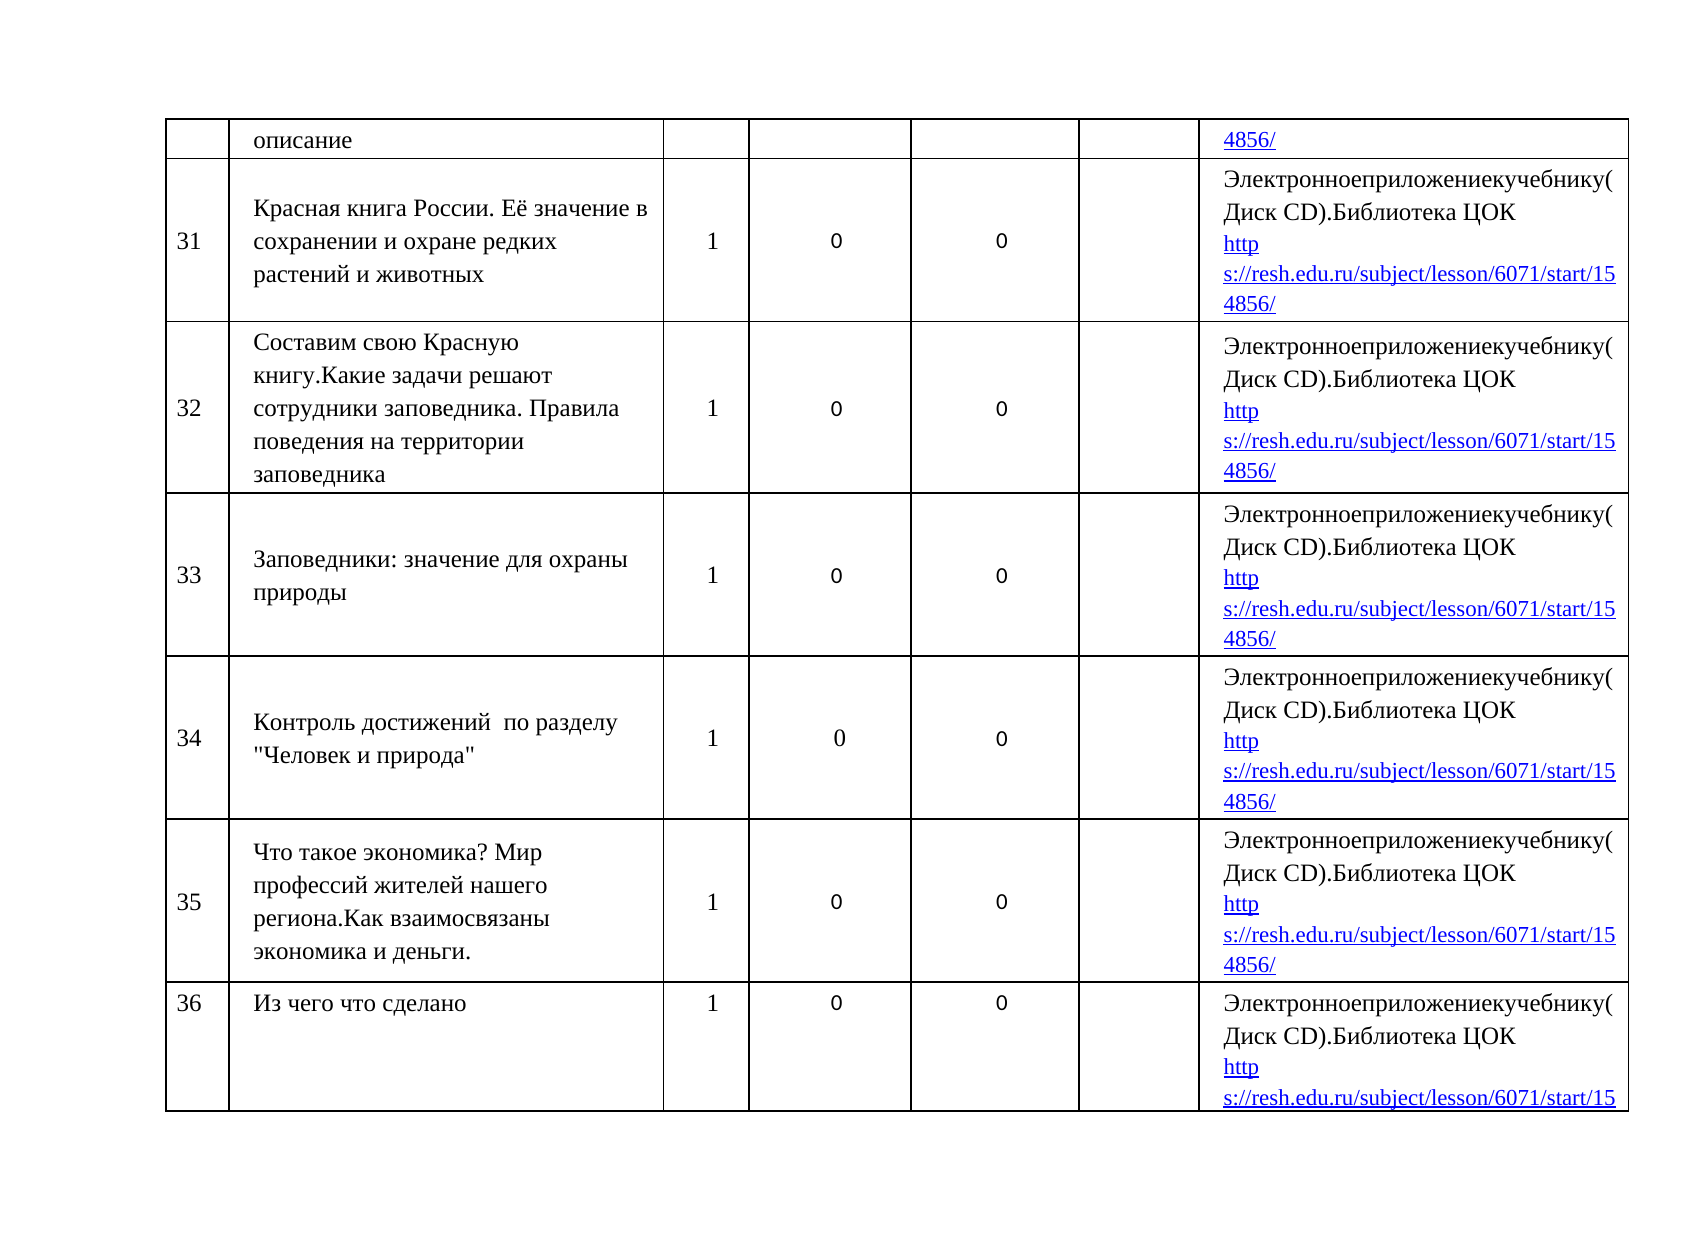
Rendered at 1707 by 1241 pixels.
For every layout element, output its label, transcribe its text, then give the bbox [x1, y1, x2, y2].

table_cell 34 [167, 657, 228, 818]
table_cell [1080, 159, 1198, 321]
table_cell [1200, 820, 1628, 981]
table_cell 0 [750, 159, 910, 321]
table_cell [1200, 120, 1628, 157]
table_cell Что такое экономика? Мир профессий жителей нашего региона.Как взаимосвязаны экономика и деньги. [230, 820, 663, 981]
table_cell 1 [664, 657, 748, 818]
table_cell [1080, 120, 1198, 157]
table_cell 0 [912, 494, 1078, 655]
table_cell 0 [750, 322, 910, 492]
table_cell 0 [912, 657, 1078, 818]
table_cell 0 [750, 494, 910, 655]
table_cell Электронноеприложениекучебнику(Диск СD).Библиотека ЦОК https://resh.edu.ru/subject/lesson/6071/start/154856/ [1200, 159, 1628, 321]
table_cell [1080, 983, 1198, 1110]
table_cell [1200, 983, 1628, 1110]
table_cell 36 [167, 983, 228, 1110]
table_cell 30 [167, 120, 228, 157]
table_cell 0 [750, 120, 910, 157]
table_cell 0 [912, 820, 1078, 981]
table_cell 1 [664, 494, 748, 655]
table_cell Составим свою Красную книгу.Какие задачи решают сотрудники заповедника. Правила поведения на территории заповедника [230, 322, 663, 492]
table_cell Красная книга России. Её значение в сохранении и охране редких растений и животных [230, 159, 663, 321]
table_cell [1080, 494, 1198, 655]
table_cell 0 [912, 120, 1078, 157]
table_cell [1080, 322, 1198, 492]
table_cell [1080, 657, 1198, 818]
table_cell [230, 120, 663, 157]
table_cell 0 [912, 322, 1078, 492]
table_cell 35 [167, 820, 228, 981]
table_cell 33 [167, 494, 228, 655]
table_cell Электронноеприложениекучебнику(Диск СD).Библиотека ЦОК https://resh.edu.ru/subject/lesson/6071/start/154856/ [1200, 494, 1628, 655]
table_cell Электронноеприложениекучебнику(Диск СD).Библиотека ЦОК https://resh.edu.ru/subject/lesson/6071/start/154856/ [1200, 322, 1628, 492]
table_cell 32 [167, 322, 228, 492]
table_cell Из чего что сделано [230, 983, 663, 1110]
table_cell 0 [750, 983, 910, 1110]
table_cell 31 [167, 159, 228, 321]
table_cell 0 [750, 657, 910, 818]
table_cell Электронноеприложениекучебнику(Диск СD).Библиотека ЦОК https://resh.edu.ru/subject/lesson/6071/start/154856/ [1200, 657, 1628, 818]
table_cell 1 [664, 820, 748, 981]
table_cell 1 [664, 322, 748, 492]
table_cell 0 [912, 159, 1078, 321]
table_cell Заповедники: значение для охраны природы [230, 494, 663, 655]
table_cell Контроль достижений по разделу "Человек и природа" [230, 657, 663, 818]
table_cell 0 [750, 820, 910, 981]
table_cell 1 [664, 159, 748, 321]
table_cell 1 [664, 983, 748, 1110]
table_cell [1080, 820, 1198, 981]
table_cell 0 [912, 983, 1078, 1110]
table_cell 1 [664, 120, 748, 157]
